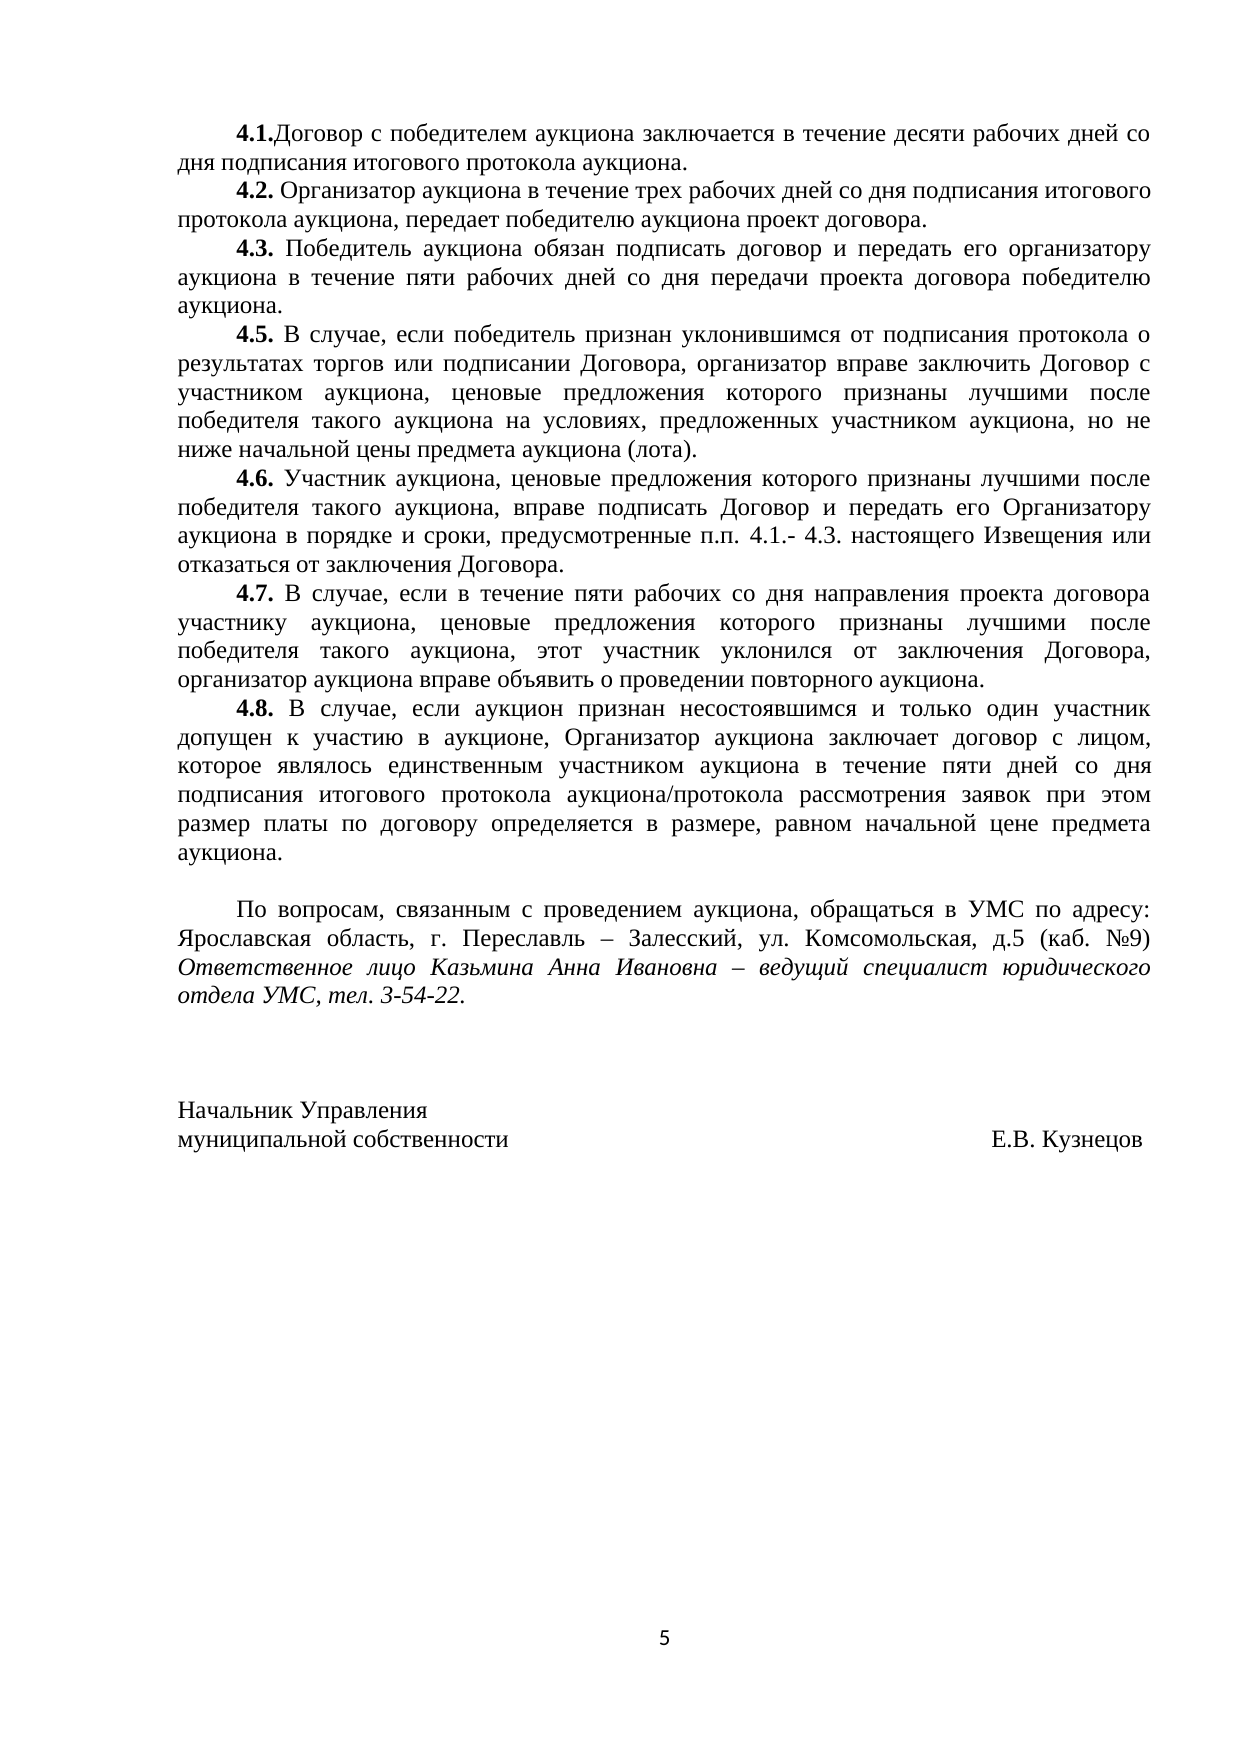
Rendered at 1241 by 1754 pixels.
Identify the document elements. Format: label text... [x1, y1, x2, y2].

text 4.1.Договор с победителем аукциона заключается в течение десяти рабочих дней со дня подписания итогового протокола аукциона. [177, 118, 1152, 176]
text муниципальной собственности Е.В. Кузнецов [177, 1124, 1152, 1153]
text По вопросам, связанным с проведением аукциона, обращаться в УМС по адресу: Ярославская область, г. Переславль – Залесский, ул. Комсомольская, д.5 (каб. №9) Ответственное лицо Казьмина Анна Ивановна – ведущий специалист юридического отдела УМС, тел. 3-54-22. [177, 894, 1152, 1009]
text 4.2. Организатор аукциона в течение трех рабочих дней со дня подписания итогового протокола аукциона, передает победителю аукциона проект договора. [177, 176, 1152, 233]
list 4.8. В случае, если аукцион признан несостоявшимся и только один участник допущен к участию в аукционе, Организатор аукциона заключает договор с лицом, которое являлось единственным участником аукциона в течение пяти дней со дня подписания итогового протокола аукциона/протокола рассмотрения заявок при этом размер платы по договору определяется в размере, равном начальной цене предмета аукциона. [177, 693, 1152, 866]
text 4.3. Победитель аукциона обязан подписать договор и передать его организатору аукциона в течение пяти рабочих дней со дня передачи проекта договора победителю аукциона. [177, 233, 1152, 319]
text 4.7. В случае, если в течение пяти рабочих со дня направления проекта договора участнику аукциона, ценовые предложения которого признаны лучшими после победителя такого аукциона, этот участник уклонился от заключения Договора, организатор аукциона вправе объявить о проведении повторного аукциона. [177, 578, 1152, 693]
text Начальник Управления [177, 1096, 1152, 1124]
text 4.6. Участник аукциона, ценовые предложения которого признаны лучшими после победителя такого аукциона, вправе подписать Договор и передать его Организатору аукциона в порядке и сроки, предусмотренные п.п. 4.1.- 4.3. настоящего Извещения или отказаться от заключения Договора. [177, 463, 1152, 578]
text 4.5. В случае, если победитель признан уклонившимся от подписания протокола о результатах торгов или подписании Договора, организатор вправе заключить Договор с участником аукциона, ценовые предложения которого признаны лучшими после победителя такого аукциона на условиях, предложенных участником аукциона, но не ниже начальной цены предмета аукциона (лота). [177, 319, 1152, 463]
